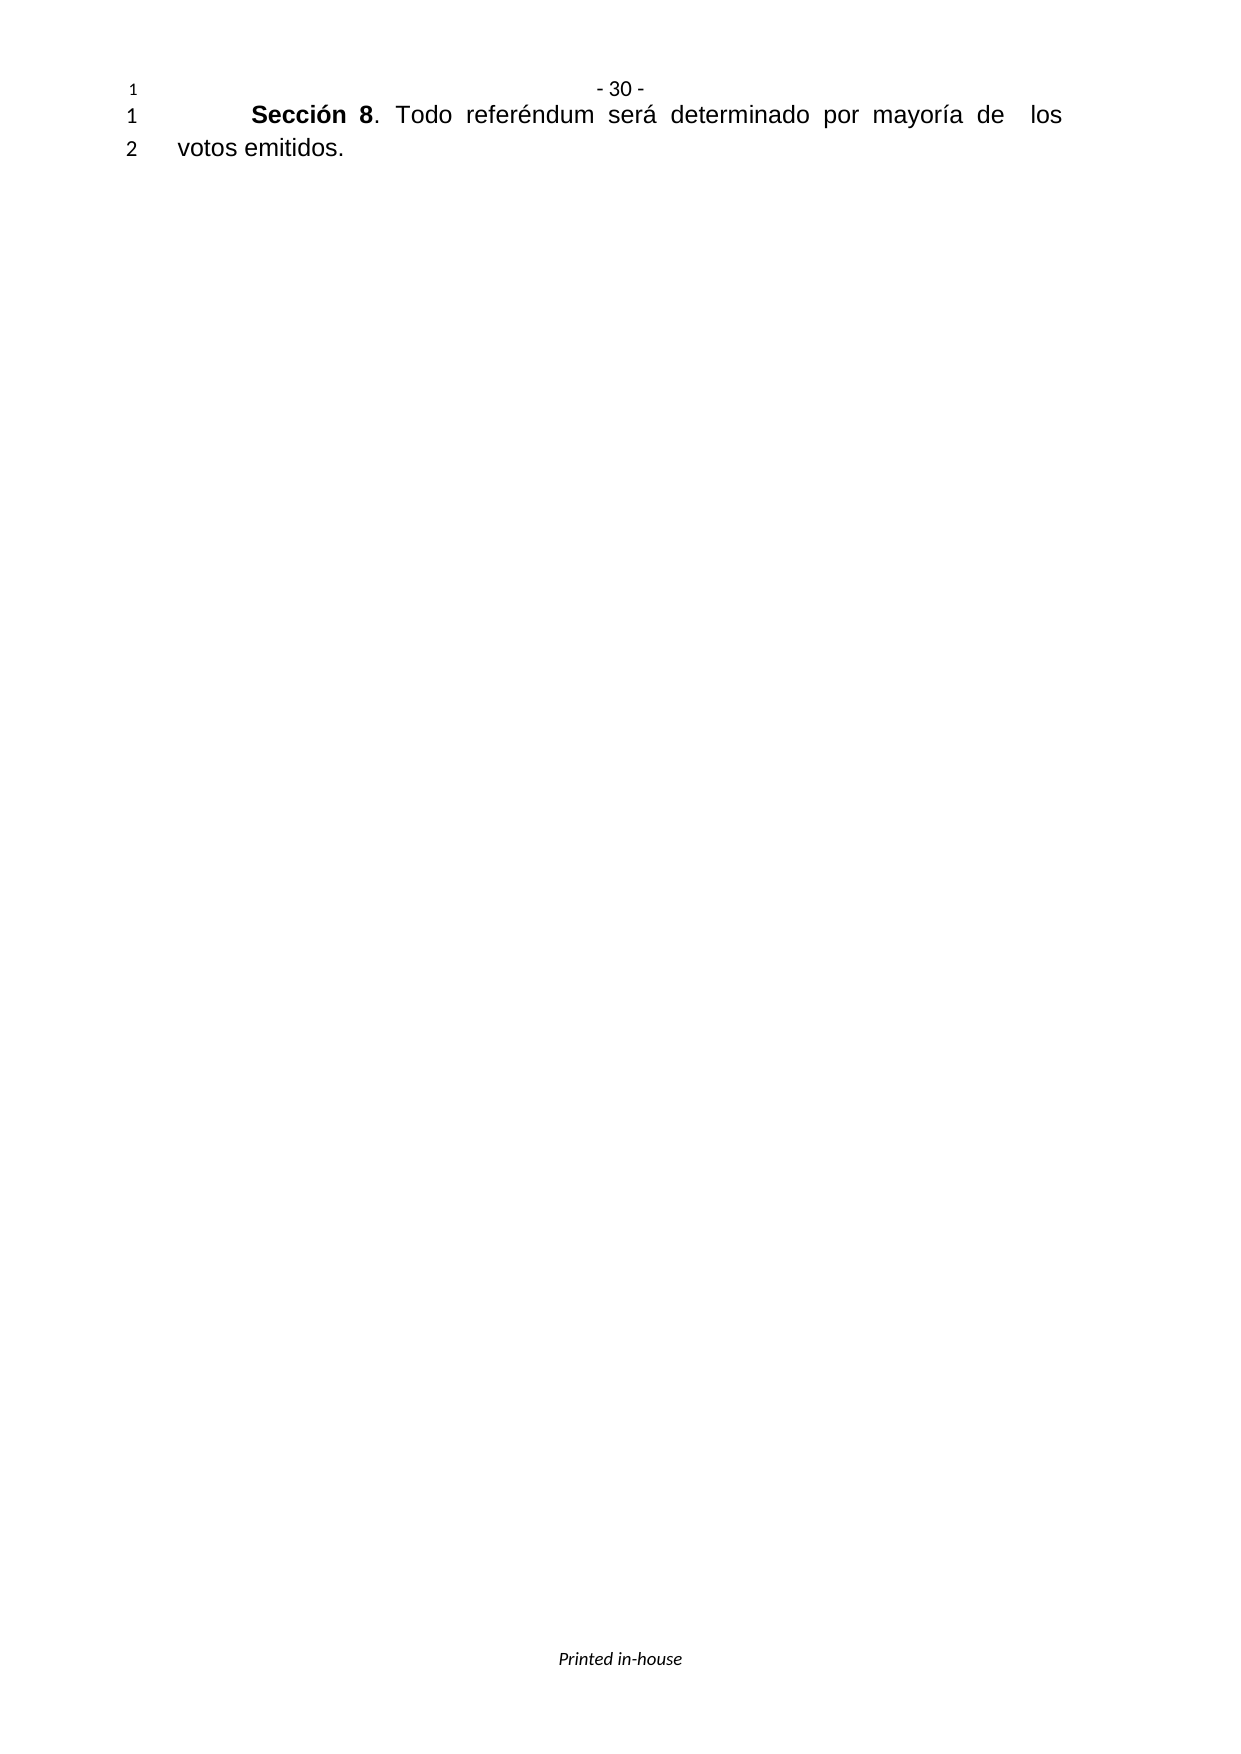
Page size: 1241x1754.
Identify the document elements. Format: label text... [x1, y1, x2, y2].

text Sección 8. Todo referéndum será determinado por mayoría de los votos emitidos. [177, 100, 1063, 161]
